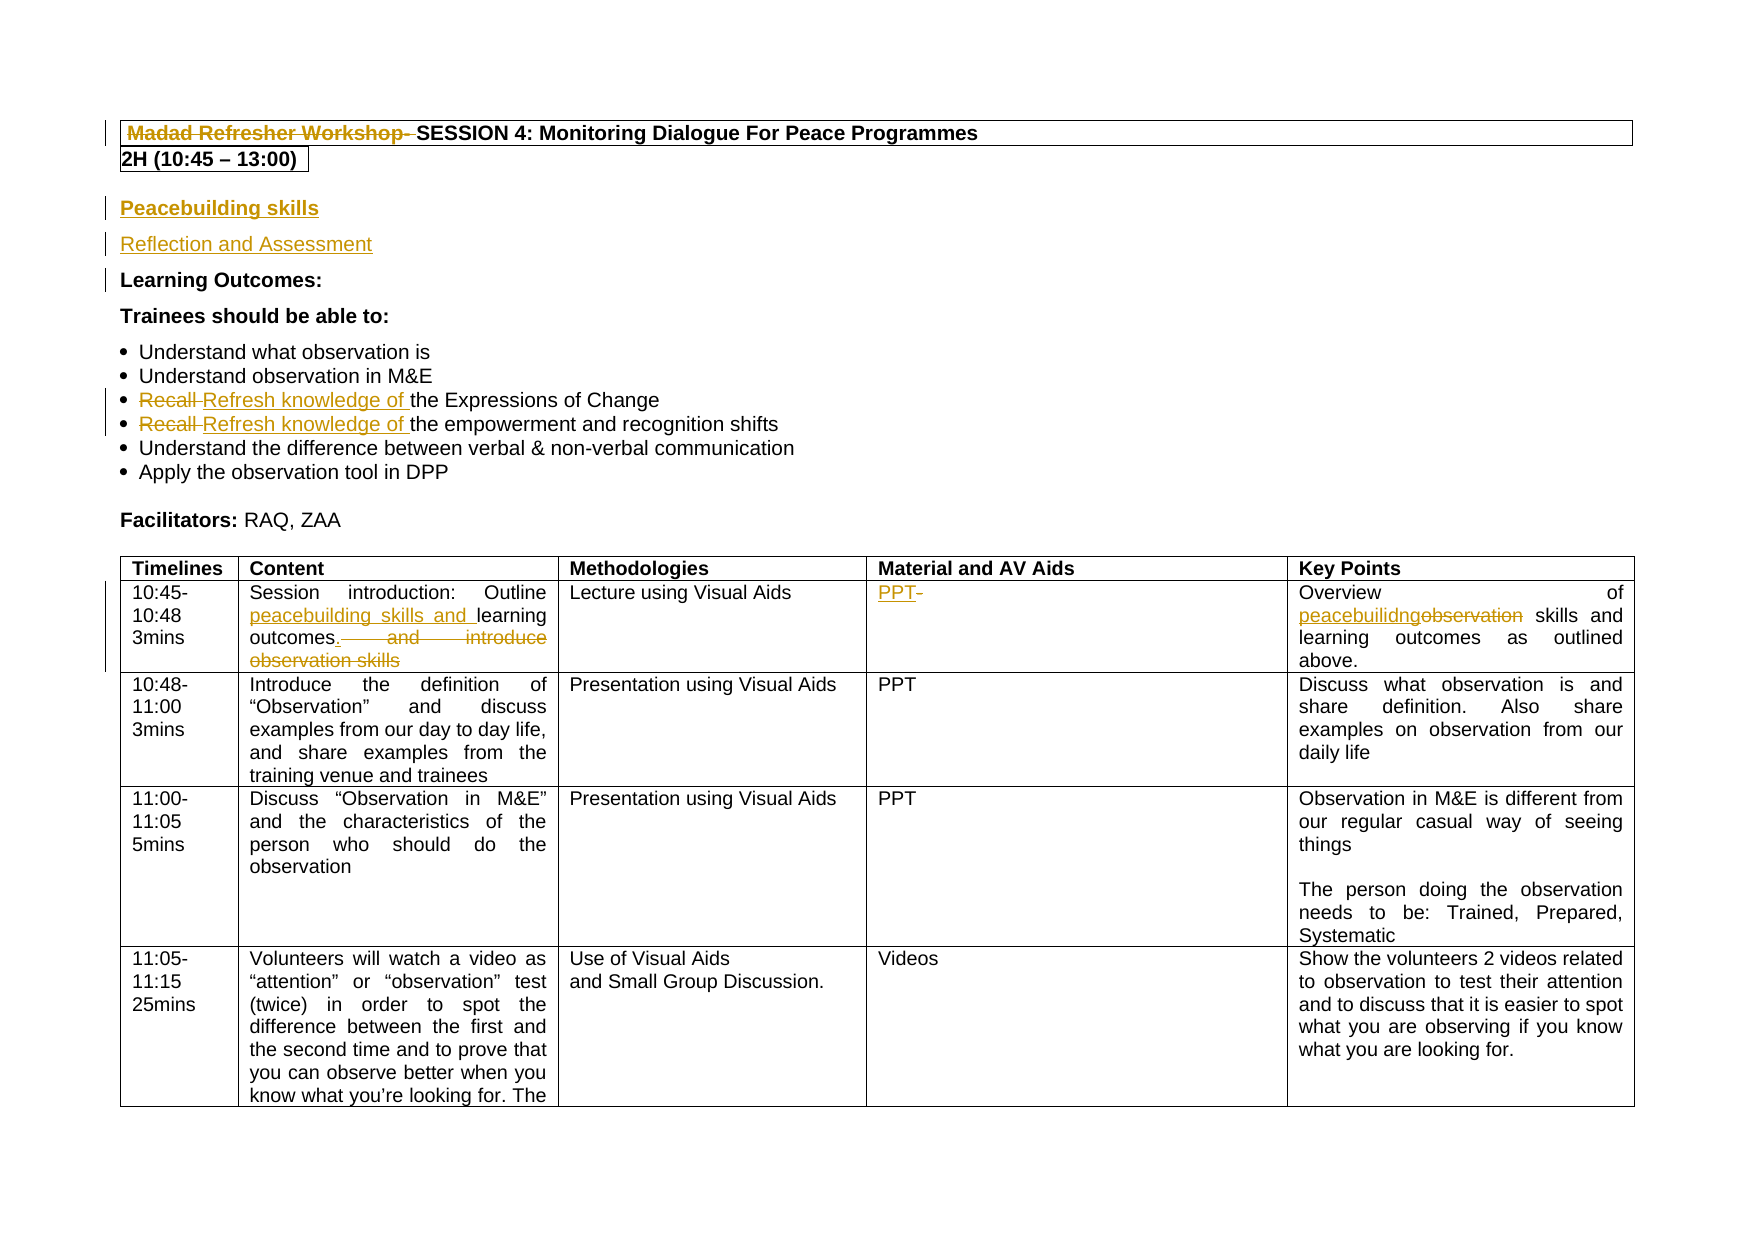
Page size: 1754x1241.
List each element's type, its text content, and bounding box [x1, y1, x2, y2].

text Trainees should be able to: [120, 304, 1634, 328]
list the empowerment and recognition shifts [120, 412, 1634, 436]
table_header Key Points [1288, 557, 1634, 580]
table_cell [867, 581, 1287, 672]
table_header Content [239, 557, 558, 580]
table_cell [1288, 947, 1634, 1106]
table_cell 11:00-11:05 5mins [121, 787, 238, 946]
table_cell Overview of skills and learning outcomes as outlined above. [1288, 581, 1634, 672]
table_cell Presentation using Visual Aids [559, 787, 866, 946]
table_cell Introduce the definition of “Observation” and discuss examples from our day to day life, and share examples from the training venue and trainees [239, 673, 558, 786]
text Facilitators: RAQ, ZAA [120, 508, 1634, 532]
list Understand what observation is [120, 340, 1634, 364]
table_cell Discuss “Observation in M&E” and the characteristics of the person who should do the observation [239, 787, 558, 946]
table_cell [559, 947, 866, 1106]
table_cell Session introduction: Outline learning outcomes [239, 581, 558, 672]
table_cell PPT [867, 673, 1287, 786]
table_header Methodologies [559, 557, 866, 580]
text Learning Outcomes: [120, 268, 1634, 292]
table_header Timelines [121, 557, 238, 580]
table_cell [239, 947, 558, 1106]
table_cell 10:48-11:00 3mins [121, 673, 238, 786]
table_cell 11:05-11:15 25mins [121, 947, 238, 1106]
table_header Material and AV Aids [867, 557, 1287, 580]
text SESSION 4: Monitoring Dialogue For Peace Programmes 2H (10:45 – 13:00) [309, 120, 1634, 172]
list Understand observation in M&E [120, 364, 1634, 388]
table_cell Videos [867, 947, 1287, 1106]
table_cell Discuss what observation is and share definition. Also share examples on observation from our daily life [1288, 673, 1634, 786]
table_cell Lecture using Visual Aids [559, 581, 866, 672]
table_cell 10:45- 10:48 3mins [121, 581, 238, 672]
list Apply the observation tool in DPP [120, 460, 1634, 484]
text SESSION 4: Monitoring Dialogue For Peace Programmes 2H (10:45 – 13:00) [121, 147, 308, 171]
table_cell Presentation using Visual Aids [559, 673, 866, 786]
list Understand the difference between verbal & non-verbal communication [120, 436, 1634, 460]
table_cell Observation in M&E is different from our regular casual way of seeing things The person doing the observation needs to be: Trained, Prepared, Systematic [1288, 787, 1634, 946]
text SESSION 4: Monitoring Dialogue For Peace Programmes 2H (10:45 – 13:00) [121, 121, 1632, 145]
table_cell PPT [867, 787, 1287, 946]
list the Expressions of Change [120, 388, 1634, 412]
